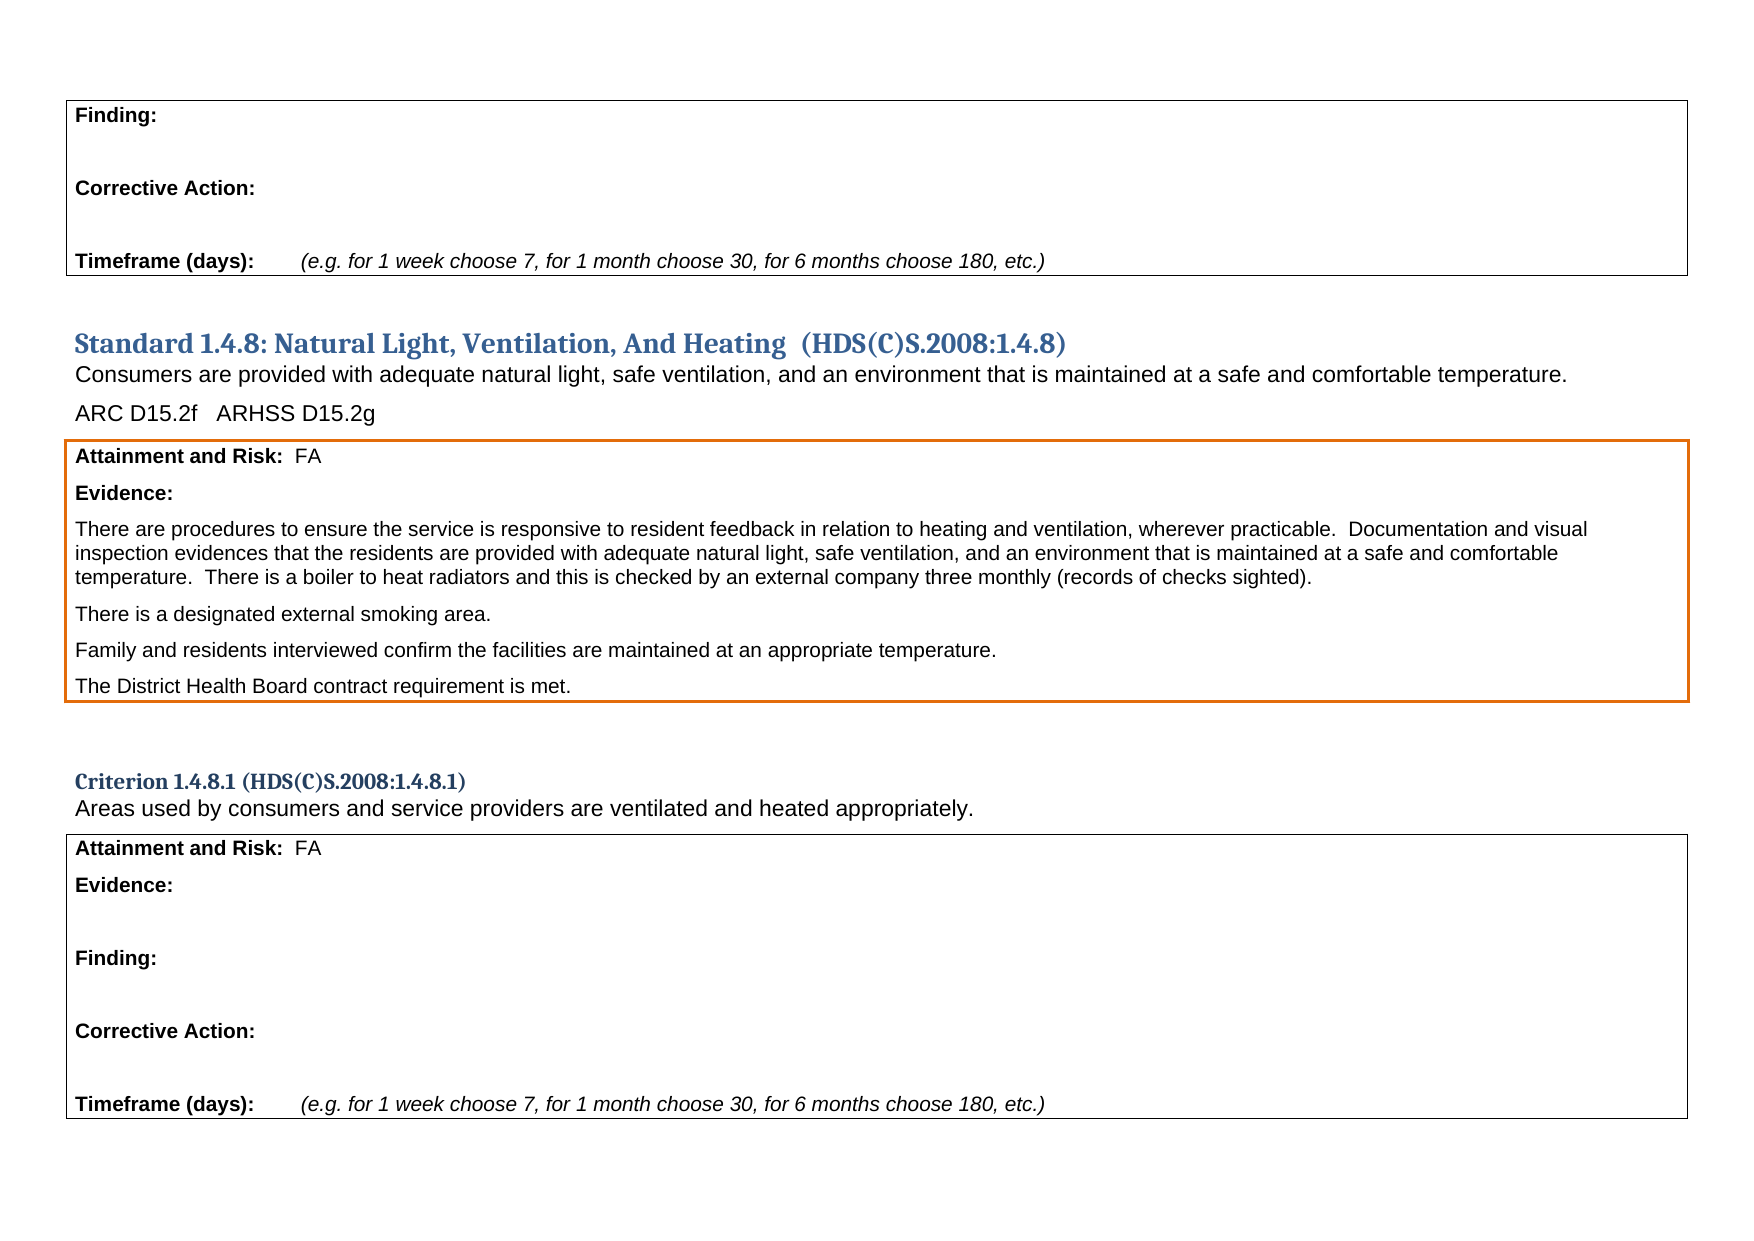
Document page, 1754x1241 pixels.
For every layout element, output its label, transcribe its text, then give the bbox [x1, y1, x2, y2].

subtitle Criterion 1.4.8.1 (HDS(C)S.2008:1.4.8.1) [75, 768, 1679, 795]
text Attainment and Risk: FA [67, 442, 1687, 468]
text Finding: [67, 943, 1687, 969]
text Areas used by consumers and service providers are ventilated and heated appropriately. [75, 795, 1679, 821]
text Family and residents interviewed confirm the facilities are maintained at an appropriate temperature. [67, 633, 1687, 662]
subtitle Standard 1.4.8: Natural Light, Ventilation, And Heating (HDS(C)S.2008:1.4.8) [75, 328, 1679, 361]
text Evidence: [67, 870, 1687, 897]
text Corrective Action: [67, 173, 1687, 199]
text Corrective Action: [67, 1016, 1687, 1042]
text ARC D15.2f ARHSS D15.2g [75, 400, 1679, 426]
text Consumers are provided with adequate natural light, safe ventilation, and an environment that is maintained at a safe and comfortable temperature. [75, 361, 1679, 387]
text Timeframe (days): (e.g. for 1 week choose 7, for 1 month choose 30, for 6 months choose 180, etc.) [67, 1089, 1687, 1118]
text Evidence: [67, 475, 1687, 504]
text Timeframe (days): (e.g. for 1 week choose 7, for 1 month choose 30, for 6 months choose 180, etc.) [67, 246, 1687, 275]
text Finding: [67, 101, 1687, 127]
text Attainment and Risk: FA [67, 835, 1687, 860]
text The District Health Board contract requirement is met. [67, 669, 1687, 700]
text There is a designated external smoking area. [67, 596, 1687, 625]
text There are procedures to ensure the service is responsive to resident feedback in relation to heating and ventilation, wherever practicable. Documentation and visual inspection evidences that the residents are provided with adequate natural light, safe ventilation, and an environment that is maintained at a safe and comfortable temperature. There is a boiler to heat radiators and this is checked by an external company three monthly (records of checks sighted). [67, 512, 1687, 589]
